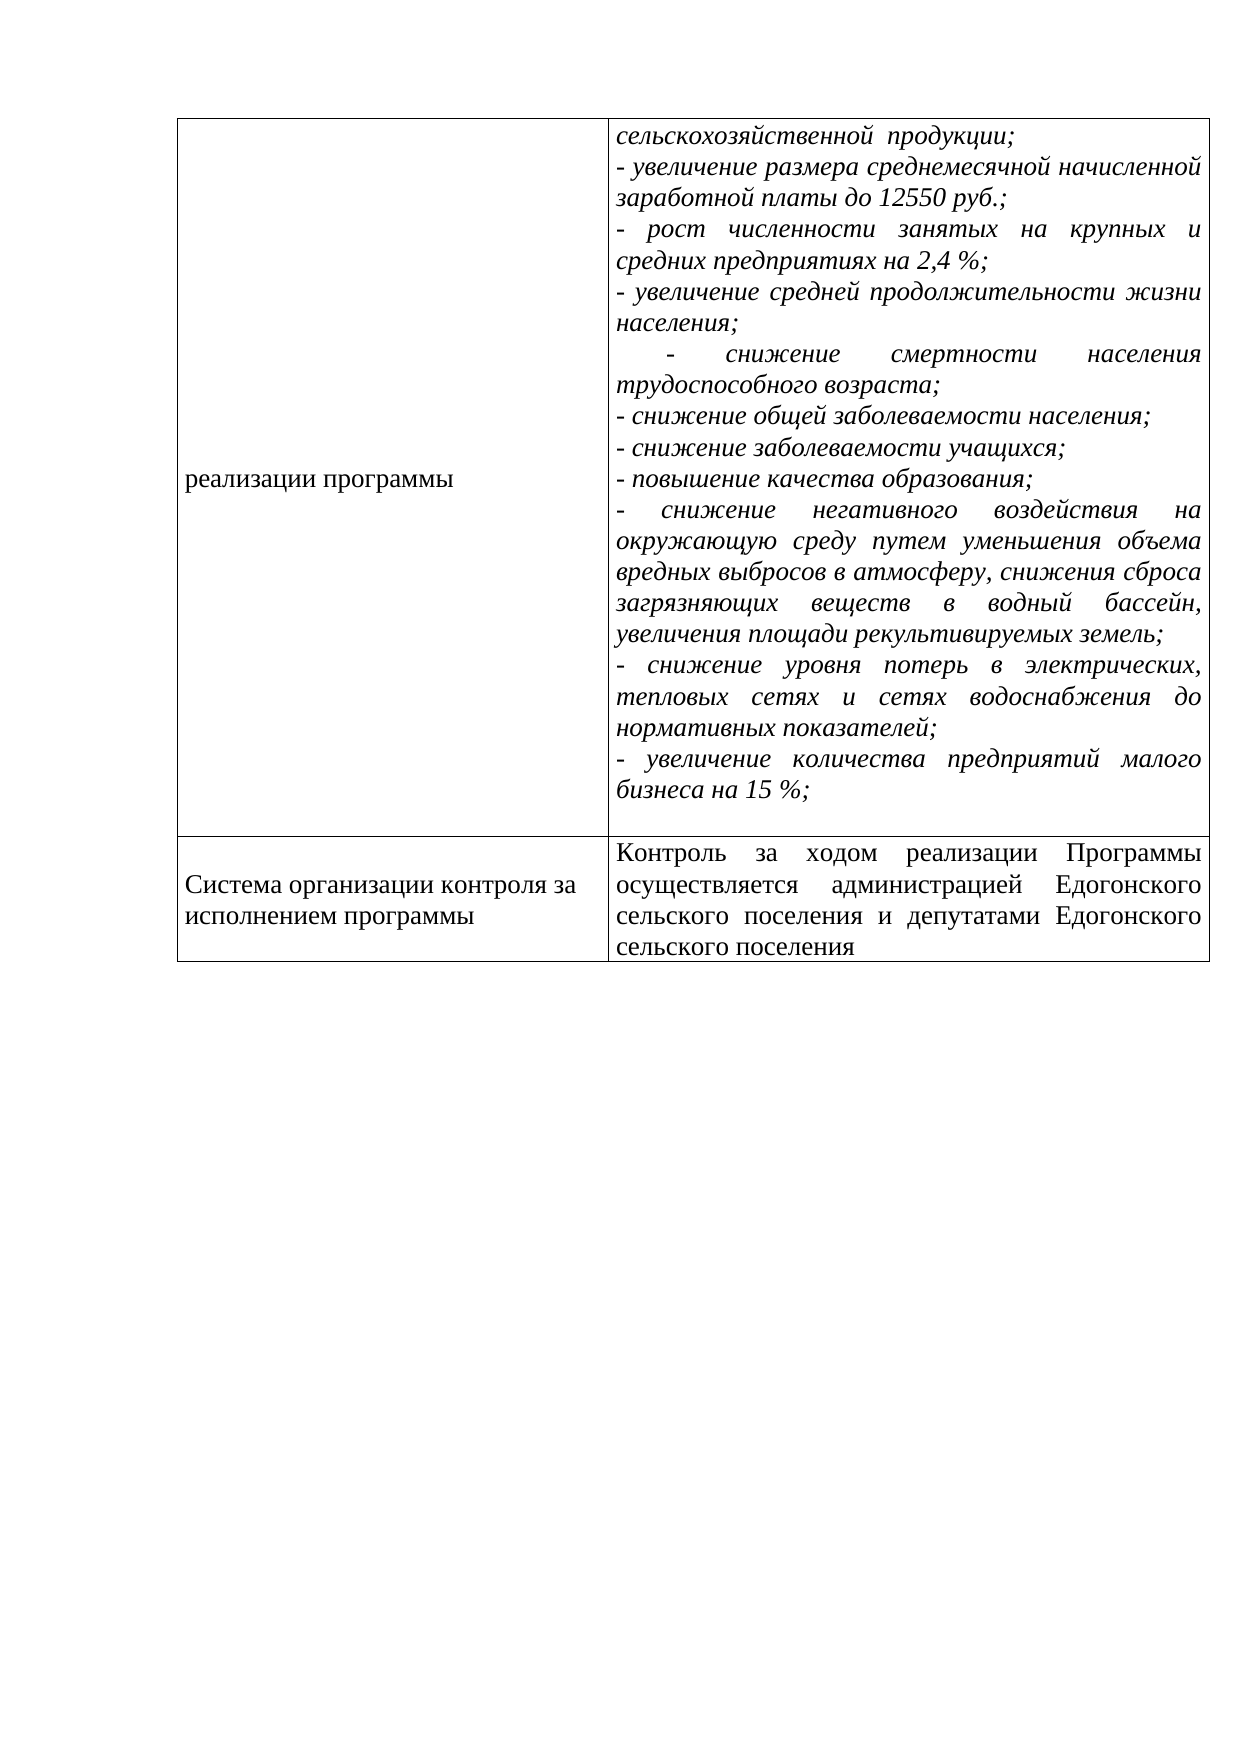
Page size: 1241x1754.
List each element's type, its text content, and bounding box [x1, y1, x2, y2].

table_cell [178, 119, 608, 836]
table_cell Система организации контроля за исполнением программы [178, 837, 608, 961]
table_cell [609, 119, 1209, 836]
table_cell Контроль за ходом реализации Программы осуществляется администрацией Едогонского сельского поселения и депутатами Едогонского сельского поселения [609, 837, 1209, 961]
